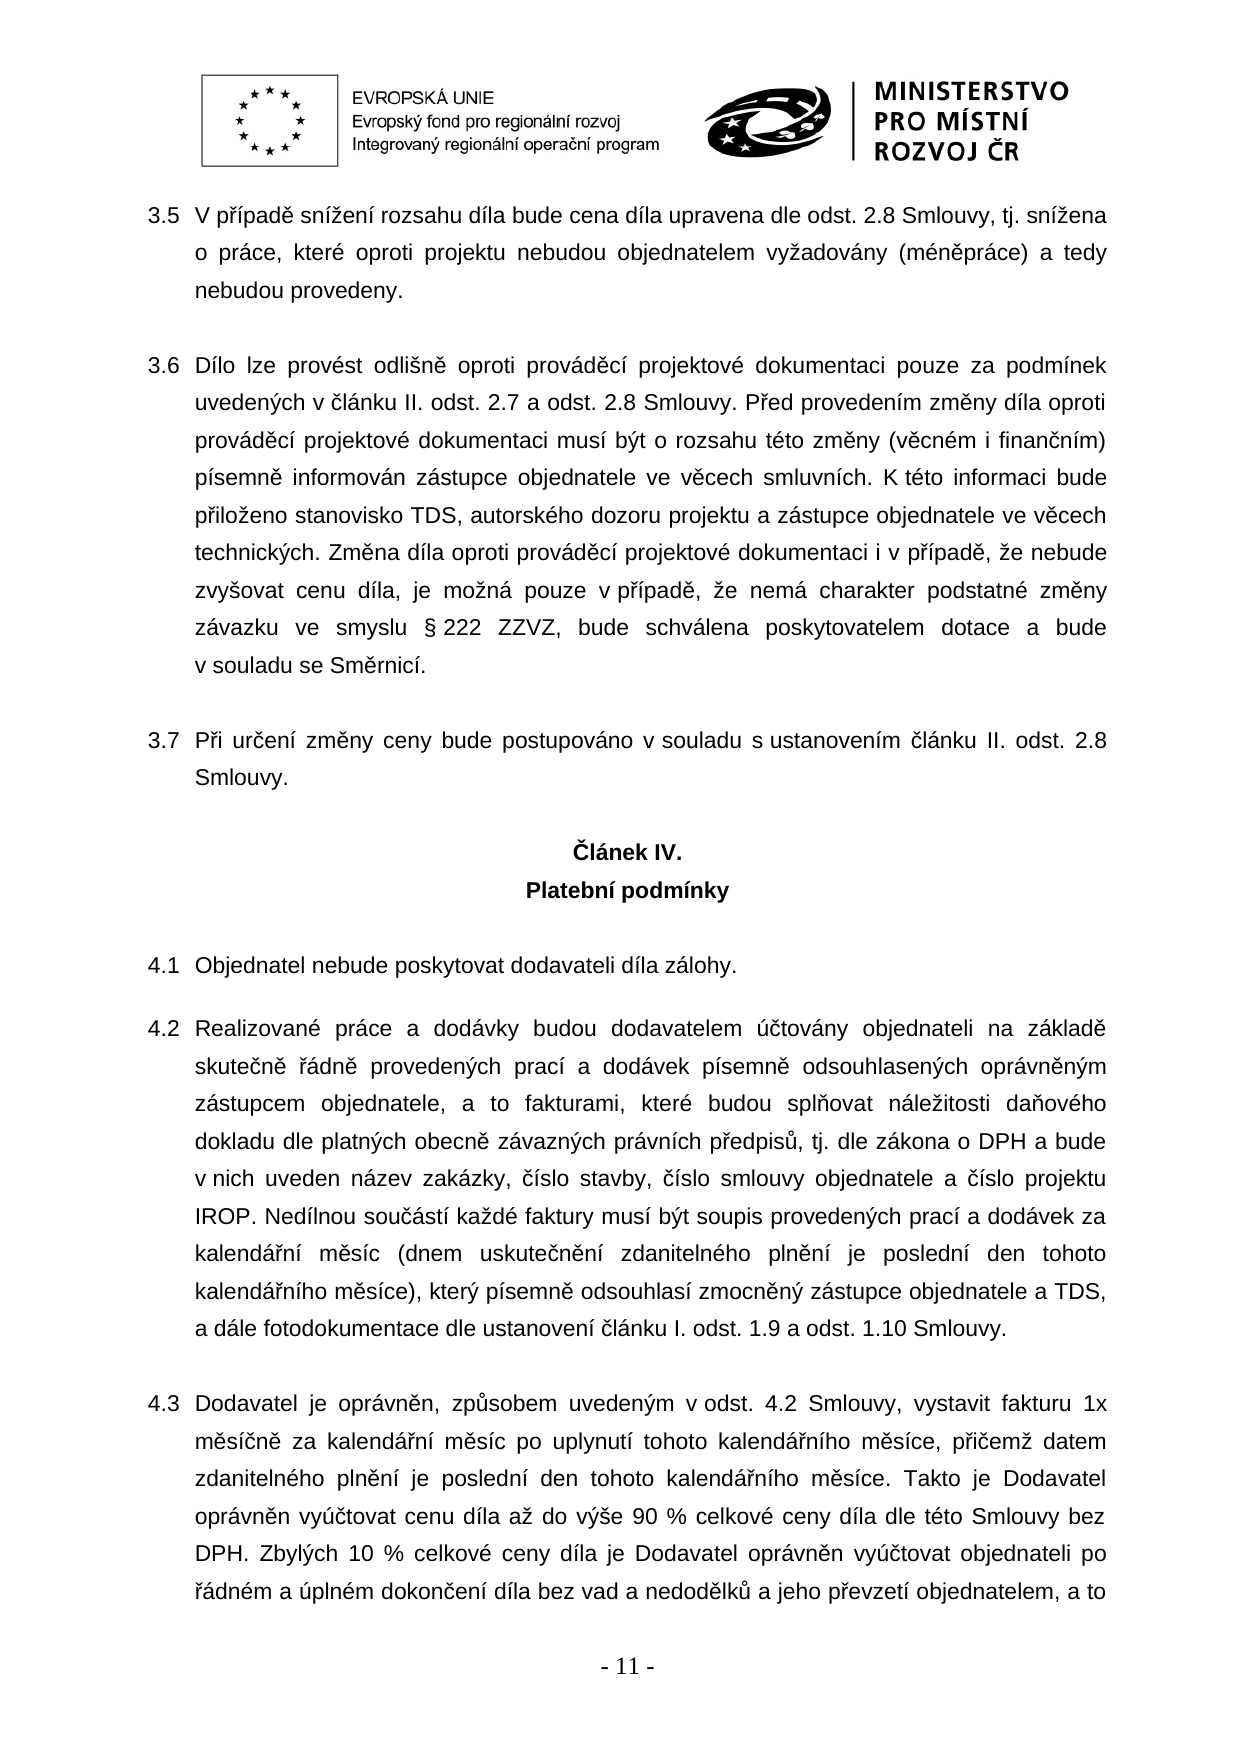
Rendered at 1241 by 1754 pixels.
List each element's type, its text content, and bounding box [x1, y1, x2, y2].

list Dílo lze provést odlišně oproti prováděcí projektové dokumentaci pouze za podmínek uvedených v článku II. odst. 2.7 a odst. 2.8 Smlouvy. Před provedením změny díla oproti prováděcí projektové dokumentaci musí být o rozsahu této změny (věcném i finančním) písemně informován zástupce objednatele ve věcech smluvních. K této informaci bude přiloženo stanovisko TDS, autorského dozoru projektu a zástupce objednatele ve věcech technických. Změna díla oproti prováděcí projektové dokumentaci i v případě, že nebude zvyšovat cenu díla, je možná pouze v případě, že nemá charakter podstatné změny závazku ve smyslu § 222 ZZVZ, bude schválena poskytovatelem dotace a bude v souladu se Směrnicí. [148, 340, 1107, 678]
picture [158, 44, 1097, 191]
text Platební podmínky [148, 865, 1107, 903]
list Realizované práce a dodávky budou dodavatelem účtovány objednateli na základě skutečně řádně provedených prací a dodávek písemně odsouhlasených oprávněným zástupcem objednatele, a to fakturami, které budou splňovat náležitosti daňového dokladu dle platných obecně závazných právních předpisů, tj. dle zákona o DPH a bude v nich uveden název zakázky, číslo stavby, číslo smlouvy objednatele a číslo projektu IROP. Nedílnou součástí každé faktury musí být soupis provedených prací a dodávek za kalendářní měsíc (dnem uskutečnění zdanitelného plnění je poslední den tohoto kalendářního měsíce), který písemně odsouhlasí zmocněný zástupce objednatele a TDS, a dále fotodokumentace dle ustanovení článku I. odst. 1.9 a odst. 1.10 Smlouvy. [148, 1004, 1107, 1342]
list V případě snížení rozsahu díla bude cena díla upravena dle odst. 2.8 Smlouvy, tj. snížena o práce, které oproti projektu nebudou objednatelem vyžadovány (méněpráce) a tedy nebudou provedeny. [148, 190, 1107, 303]
list Při určení změny ceny bude postupováno v souladu s ustanovením článku II. odst. 2.8 Smlouvy. [148, 715, 1107, 790]
text Článek IV. [148, 828, 1107, 865]
list Objednatel nebude poskytovat dodavateli díla zálohy. [148, 940, 1107, 978]
